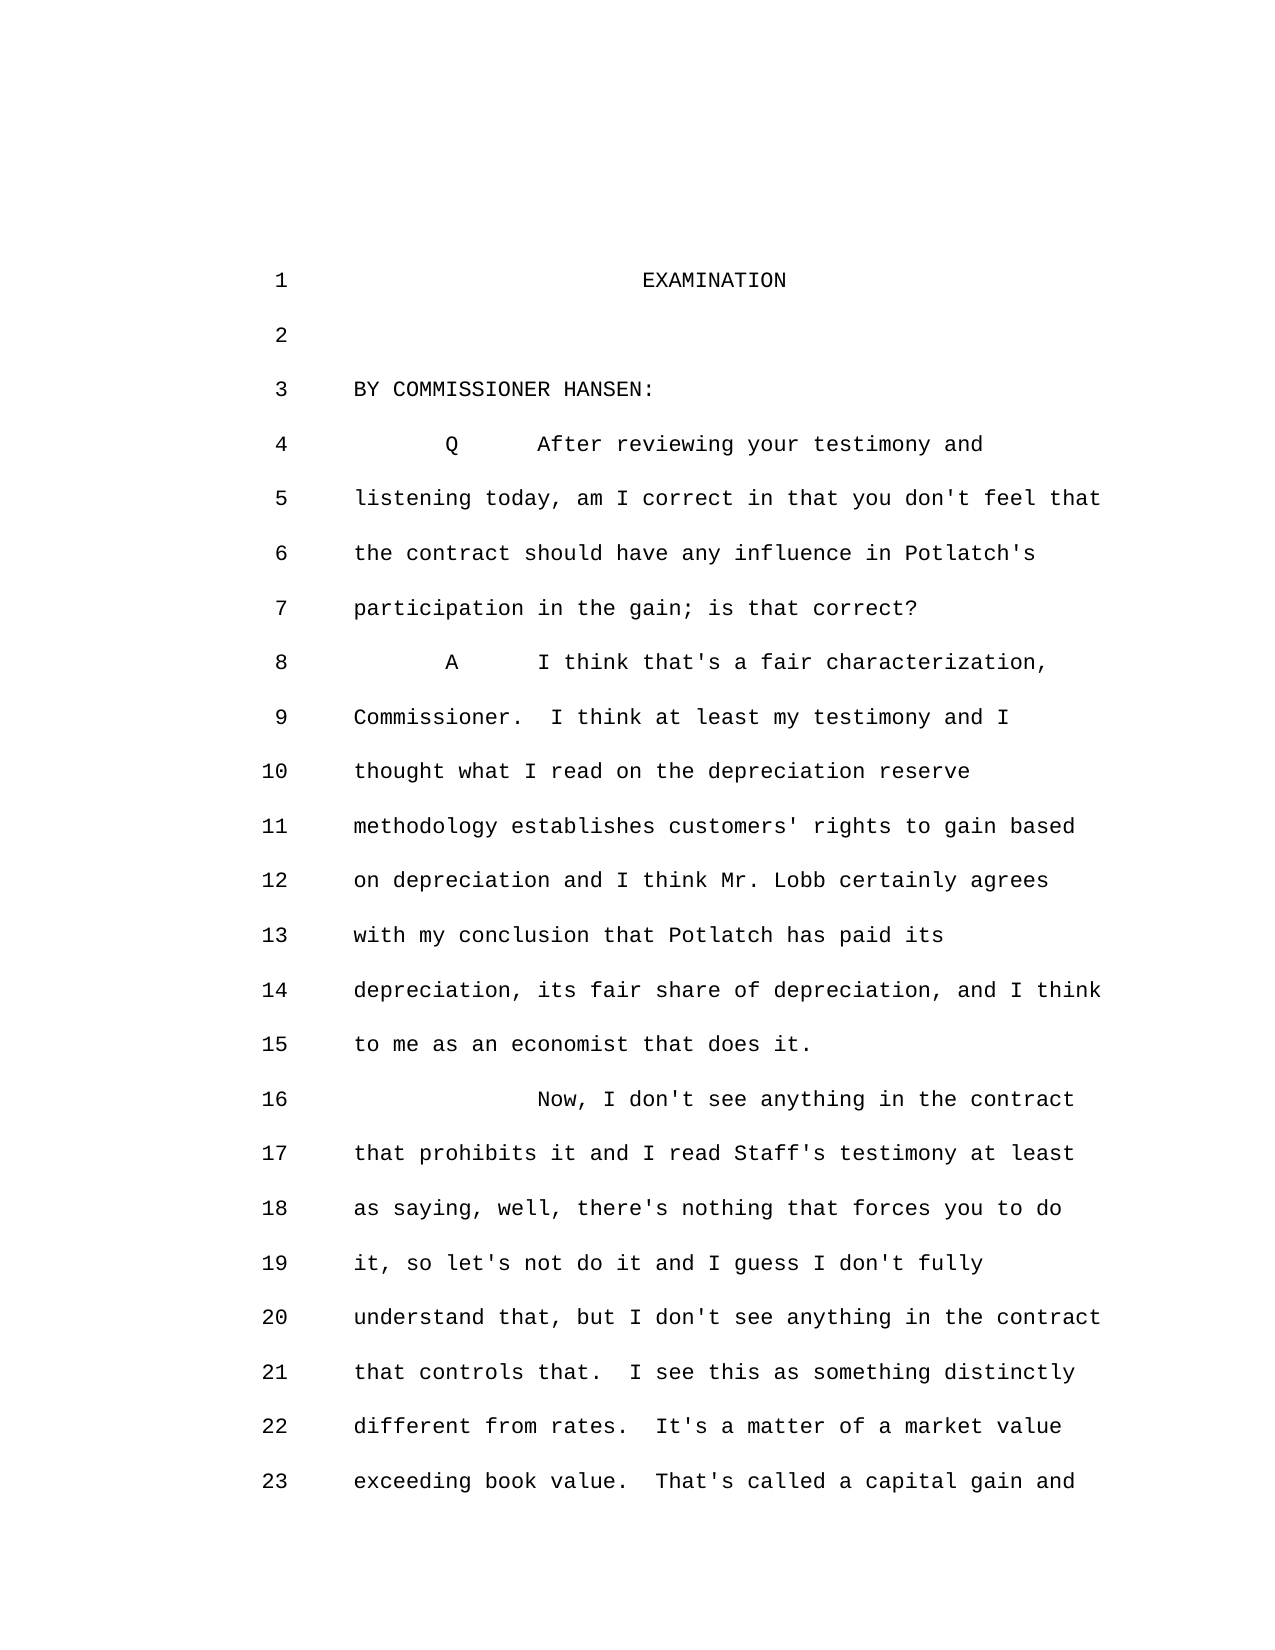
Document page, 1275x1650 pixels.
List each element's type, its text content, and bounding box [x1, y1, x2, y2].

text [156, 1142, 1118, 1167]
text 11 methodology establishes customers' rights to gain based [156, 815, 1118, 840]
text 14 depreciation, its fair share of depreciation, and I think [156, 979, 1118, 1003]
text 5 listening today, am I correct in that you don't feel that [156, 487, 1118, 512]
text 2 [156, 324, 1118, 348]
text 12 on depreciation and I think Mr. Lobb certainly agrees [156, 869, 1118, 894]
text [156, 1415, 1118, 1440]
text 10 thought what I read on the depreciation reserve [156, 760, 1118, 785]
text 1 EXAMINATION [156, 269, 1118, 294]
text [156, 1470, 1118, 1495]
text 3 BY COMMISSIONER HANSEN: [156, 378, 1118, 403]
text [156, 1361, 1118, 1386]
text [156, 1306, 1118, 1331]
text 16 Now, I don't see anything in the contract [156, 1088, 1118, 1113]
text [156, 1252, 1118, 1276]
text 4 Q After reviewing your testimony and [156, 433, 1118, 458]
text 15 to me as an economist that does it. [156, 1033, 1118, 1058]
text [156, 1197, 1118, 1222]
text 9 Commissioner. I think at least my testimony and I [156, 706, 1118, 731]
text 6 the contract should have any influence in Potlatch's [156, 542, 1118, 567]
text 7 participation in the gain; is that correct? [156, 597, 1118, 621]
text 8 A I think that's a fair characterization, [156, 651, 1118, 676]
text 13 with my conclusion that Potlatch has paid its [156, 924, 1118, 949]
